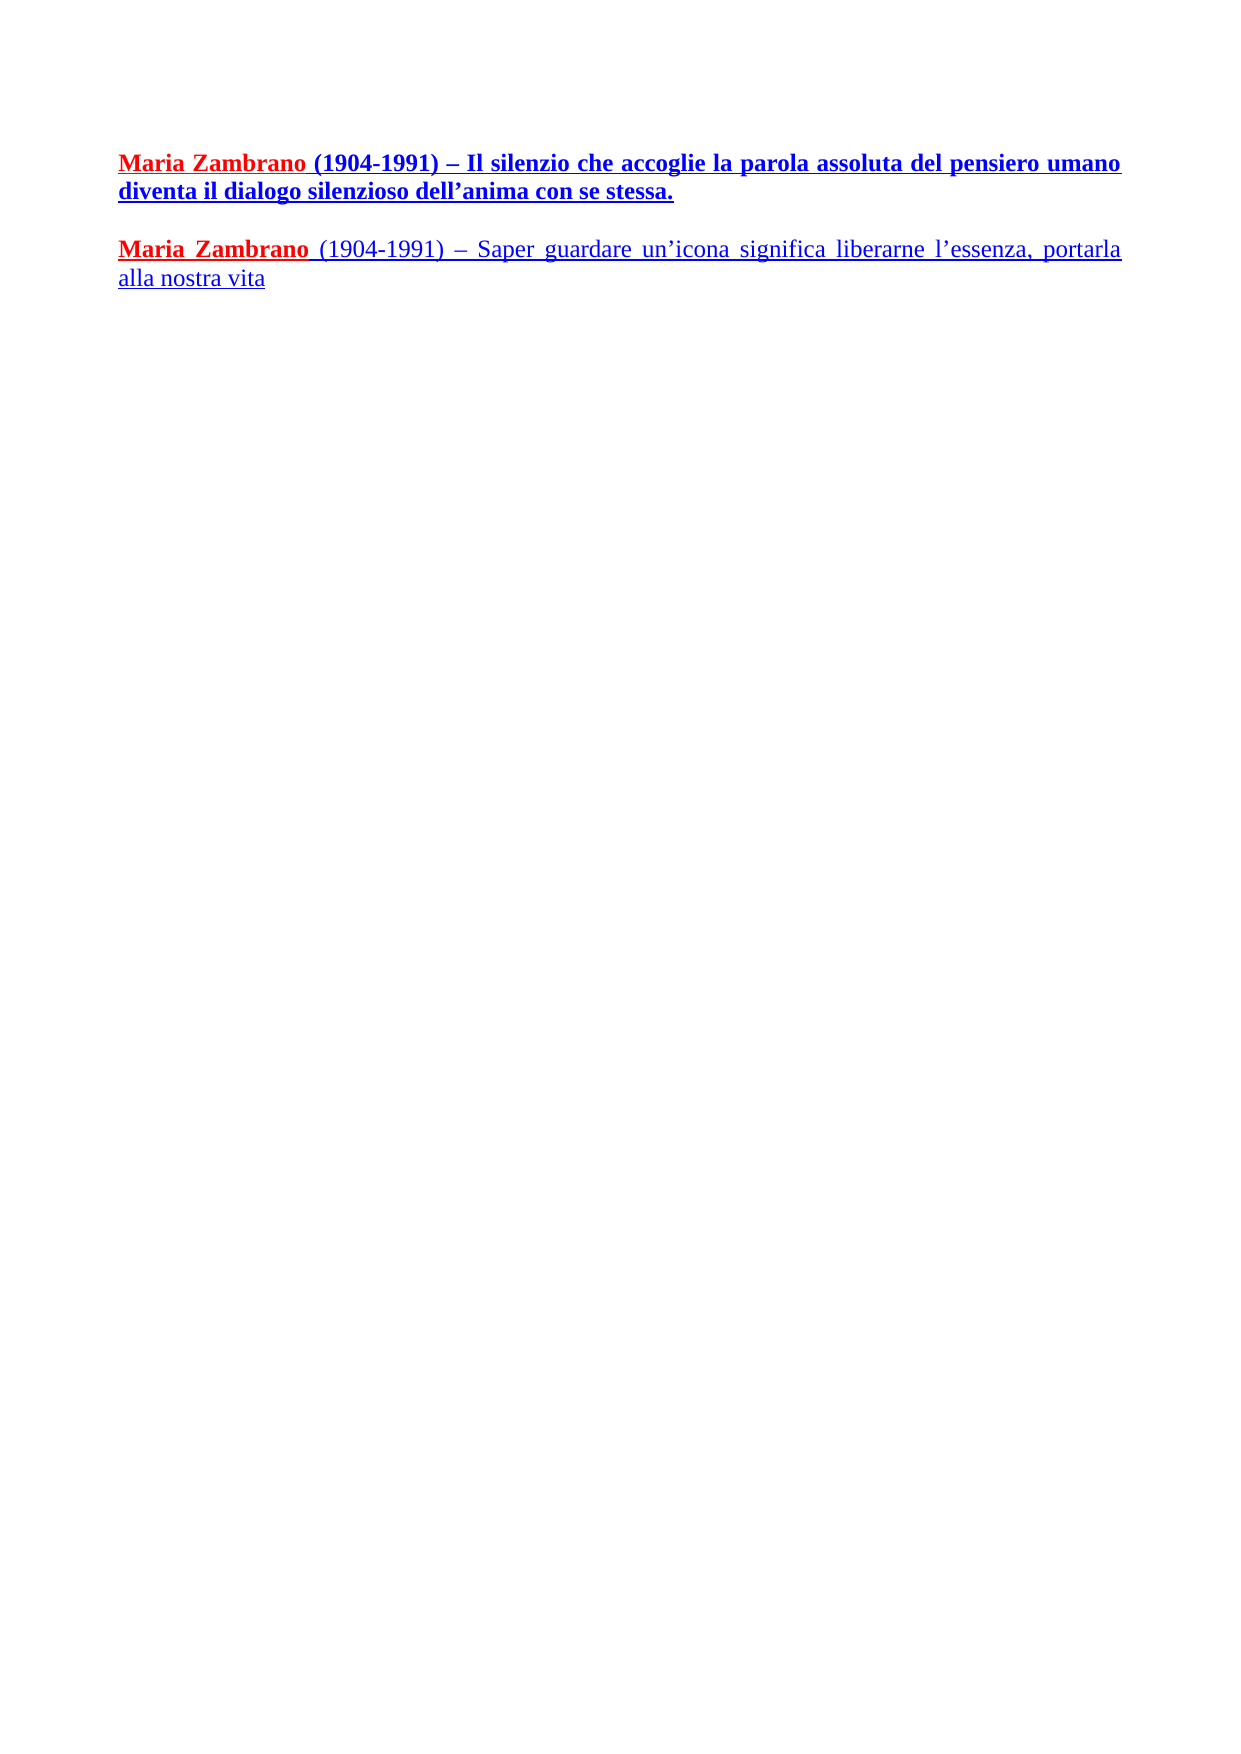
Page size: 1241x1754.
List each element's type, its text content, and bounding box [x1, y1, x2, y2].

subtitle Maria Zambrano (1904-1991) – Saper guardare un’icona significa liberarne l’essenza, portarla alla nostra vita [118, 234, 1122, 259]
subtitle Maria Zambrano (1904-1991) – Il silenzio che accoglie la parola assoluta del pensiero umano diventa il dialogo silenzioso dell’anima con se stessa. [118, 148, 1122, 173]
subtitle Maria Zambrano (1904-1991) – Il silenzio che accoglie la parola assoluta del pensiero umano diventa il dialogo silenzioso dell’anima con se stessa. [118, 174, 1122, 205]
subtitle Maria Zambrano (1904-1991) – Saper guardare un’icona significa liberarne l’essenza, portarla alla nostra vita [118, 261, 1122, 292]
